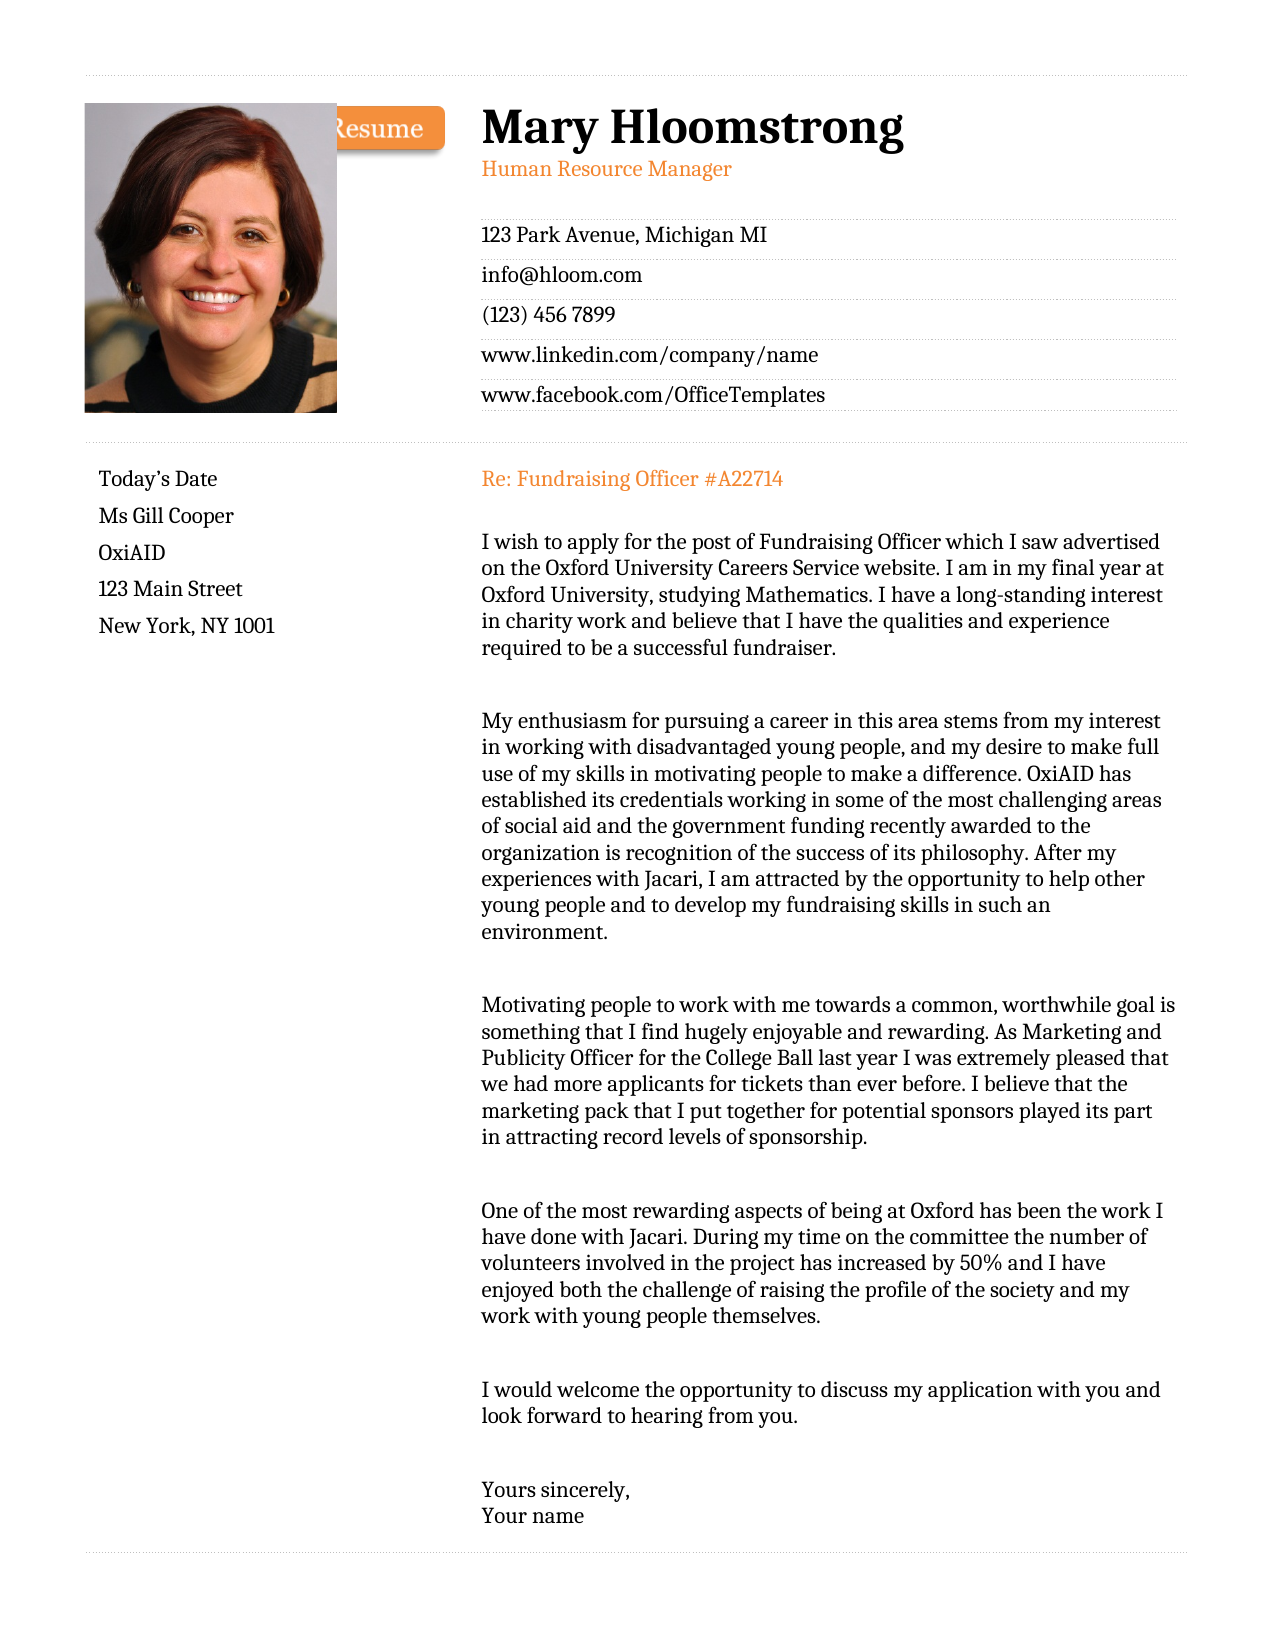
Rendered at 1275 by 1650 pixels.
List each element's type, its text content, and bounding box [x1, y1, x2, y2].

table_cell Re: Fundraising Officer #A22714 I wish to apply for the post of Fundraising Officer which I saw advertised on the Oxford University Careers Service website. I am in my final year at Oxford University, studying Mathematics. I have a long-standing interest in charity work and believe that I have the qualities and experience required to be a successful fundraiser. My enthusiasm for pursuing a career in this area stems from my interest in working with disadvantaged young people, and my desire to make full use of my skills in motivating people to make a difference. OxiAID has established its credentials working in some of the most challenging areas of social aid and the government funding recently awarded to the organization is recognition of the success of its philosophy. After my experiences with Jacari, I am attracted by the opportunity to help other young people and to develop my fundraising skills in such an environment. Motivating people to work with me towards a common, worthwhile goal is something that I find hugely enjoyable and rewarding. As Marketing and Publicity Officer for the College Ball last year I was extremely pleased that we had more applicants for tickets than ever before. I believe that the marketing pack that I put together for potential sponsors played its part in attracting record levels of sponsorship. One of the most rewarding aspects of being at Oxford has been the work I have done with Jacari. During my time on the committee the number of volunteers involved in the project has increased by 50% and I have enjoyed both the challenge of raising the profile of the society and my work with young people themselves. I would welcome the opportunity to discuss my application with you and look forward to hearing from you. Yours sincerely, Your name [469, 442, 1188, 1552]
table_header [86, 75, 469, 442]
table_cell Today’s Date Ms Gill Cooper OxiAID 123 Main Street New York, NY 1001 [86, 442, 469, 1552]
table_header Mary Hloomstrong Human Resource Manager 123 Park Avenue, Michigan MI info@hloom.com (123) 456 7899 www.linkedin.com/company/name www.facebook.com/OfficeTemplates [469, 75, 1189, 442]
picture [84, 98, 449, 413]
